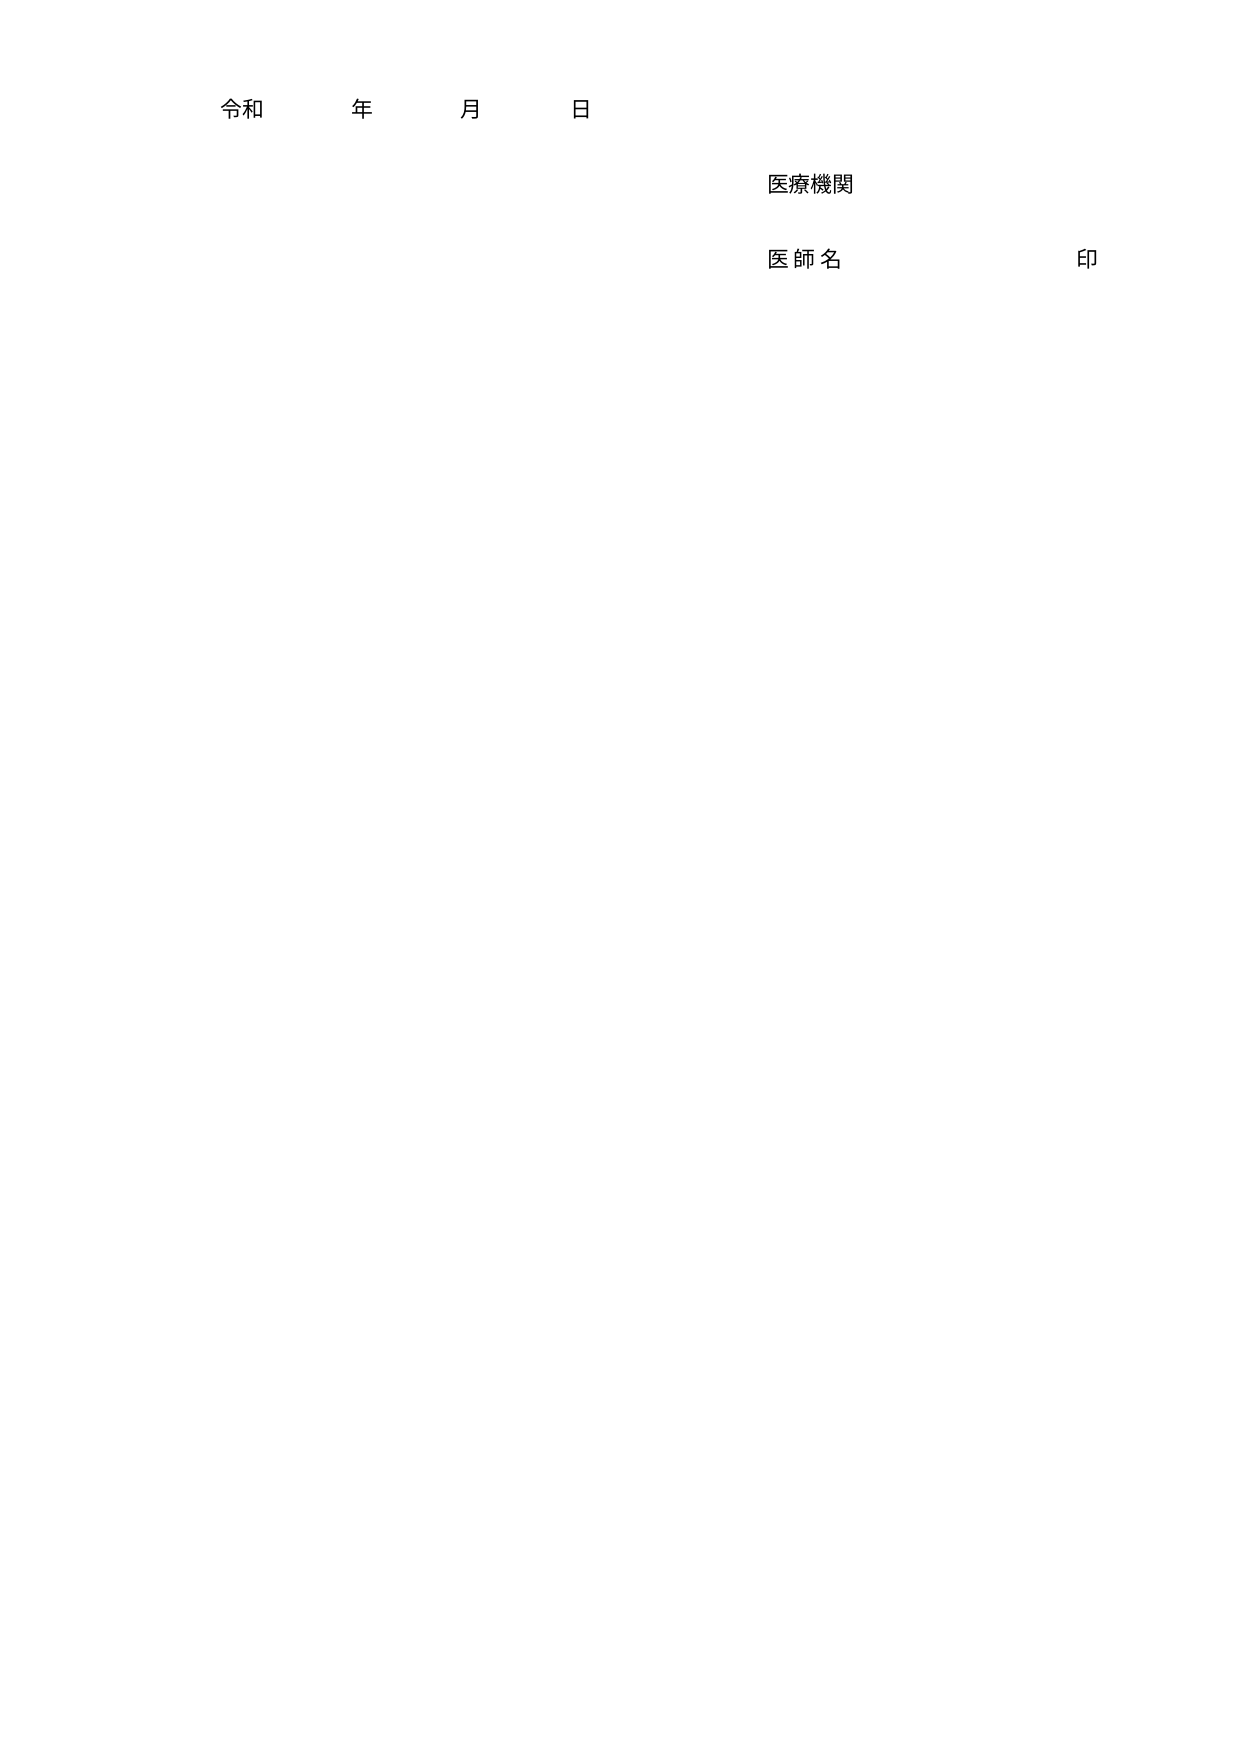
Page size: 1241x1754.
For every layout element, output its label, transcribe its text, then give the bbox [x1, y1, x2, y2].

text 医療機関 [89, 164, 1165, 202]
text 令和 年 月 日 [89, 89, 1165, 127]
text 医 師 名 印 [89, 239, 1165, 277]
